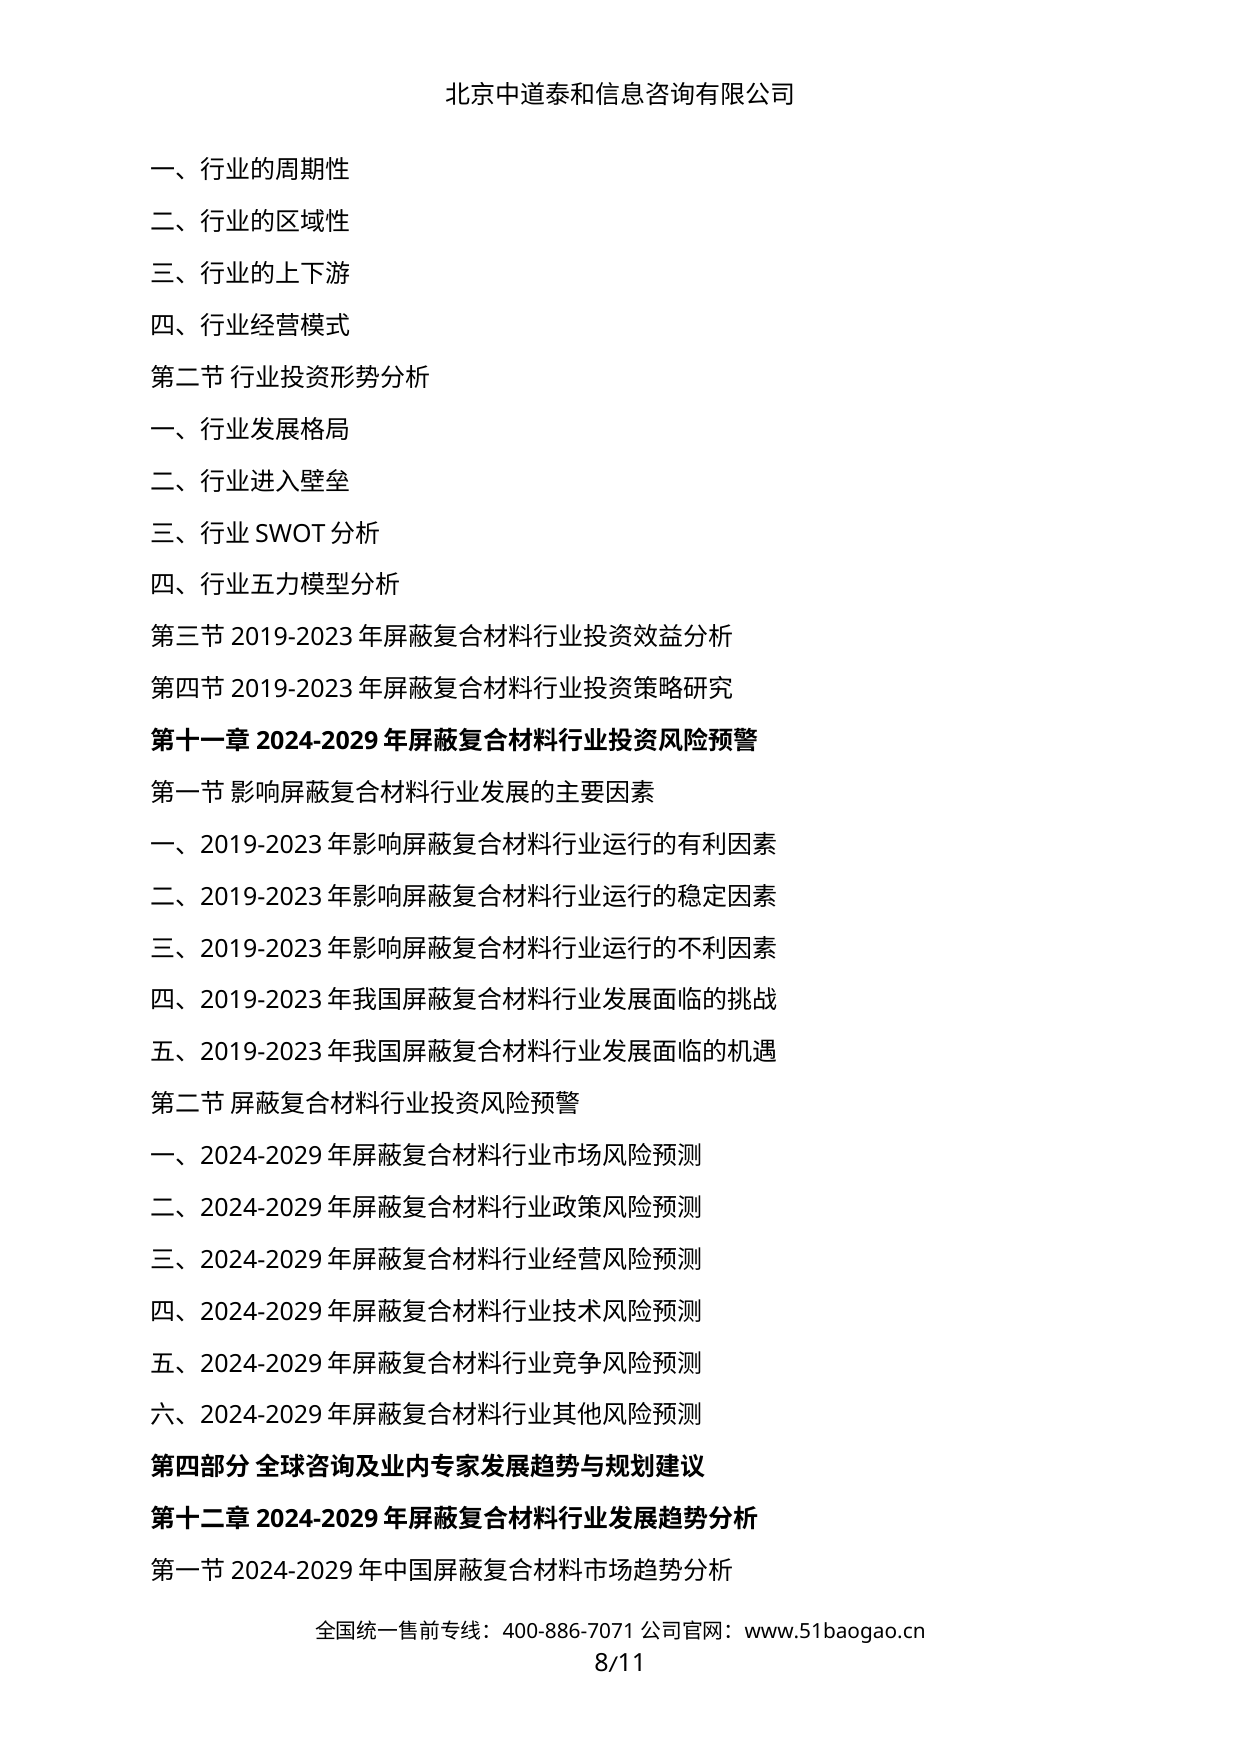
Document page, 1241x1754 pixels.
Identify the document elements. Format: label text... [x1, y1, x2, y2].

text 第四部分 全球咨询及业内专家发展趋势与规划建议 [150, 1447, 1090, 1483]
text 一、2024-2029年屏蔽复合材料行业市场风险预测 [150, 1136, 1090, 1172]
text 六、2024-2029年屏蔽复合材料行业其他风险预测 [150, 1395, 1090, 1431]
text 第十二章 2024-2029年屏蔽复合材料行业发展趋势分析 [150, 1499, 1090, 1535]
text 第一节 2024-2029年中国屏蔽复合材料市场趋势分析 [150, 1551, 1090, 1587]
text 一、行业发展格局 [150, 409, 1090, 446]
text 二、行业进入壁垒 [150, 461, 1090, 497]
text 三、2024-2029年屏蔽复合材料行业经营风险预测 [150, 1239, 1090, 1276]
text 五、2019-2023年我国屏蔽复合材料行业发展面临的机遇 [150, 1032, 1090, 1068]
text 四、行业经营模式 [150, 306, 1090, 342]
text 五、2024-2029年屏蔽复合材料行业竞争风险预测 [150, 1343, 1090, 1379]
text 第二节 行业投资形势分析 [150, 357, 1090, 394]
text 第一节 影响屏蔽复合材料行业发展的主要因素 [150, 772, 1090, 809]
text 一、2019-2023年影响屏蔽复合材料行业运行的有利因素 [150, 824, 1090, 861]
text 四、2019-2023年我国屏蔽复合材料行业发展面临的挑战 [150, 980, 1090, 1016]
text 三、行业的上下游 [150, 254, 1090, 290]
text 第十一章 2024-2029年屏蔽复合材料行业投资风险预警 [150, 721, 1090, 757]
text 二、2019-2023年影响屏蔽复合材料行业运行的稳定因素 [150, 876, 1090, 912]
text 三、2019-2023年影响屏蔽复合材料行业运行的不利因素 [150, 928, 1090, 964]
text 一、行业的周期性 [150, 150, 1090, 186]
text 二、行业的区域性 [150, 202, 1090, 238]
text 四、2024-2029年屏蔽复合材料行业技术风险预测 [150, 1291, 1090, 1327]
text 二、2024-2029年屏蔽复合材料行业政策风险预测 [150, 1187, 1090, 1224]
text 第四节 2019-2023年屏蔽复合材料行业投资策略研究 [150, 669, 1090, 705]
text 四、行业五力模型分析 [150, 565, 1090, 601]
text 三、行业SWOT分析 [150, 513, 1090, 549]
text 第二节 屏蔽复合材料行业投资风险预警 [150, 1084, 1090, 1120]
text 第三节 2019-2023年屏蔽复合材料行业投资效益分析 [150, 617, 1090, 653]
